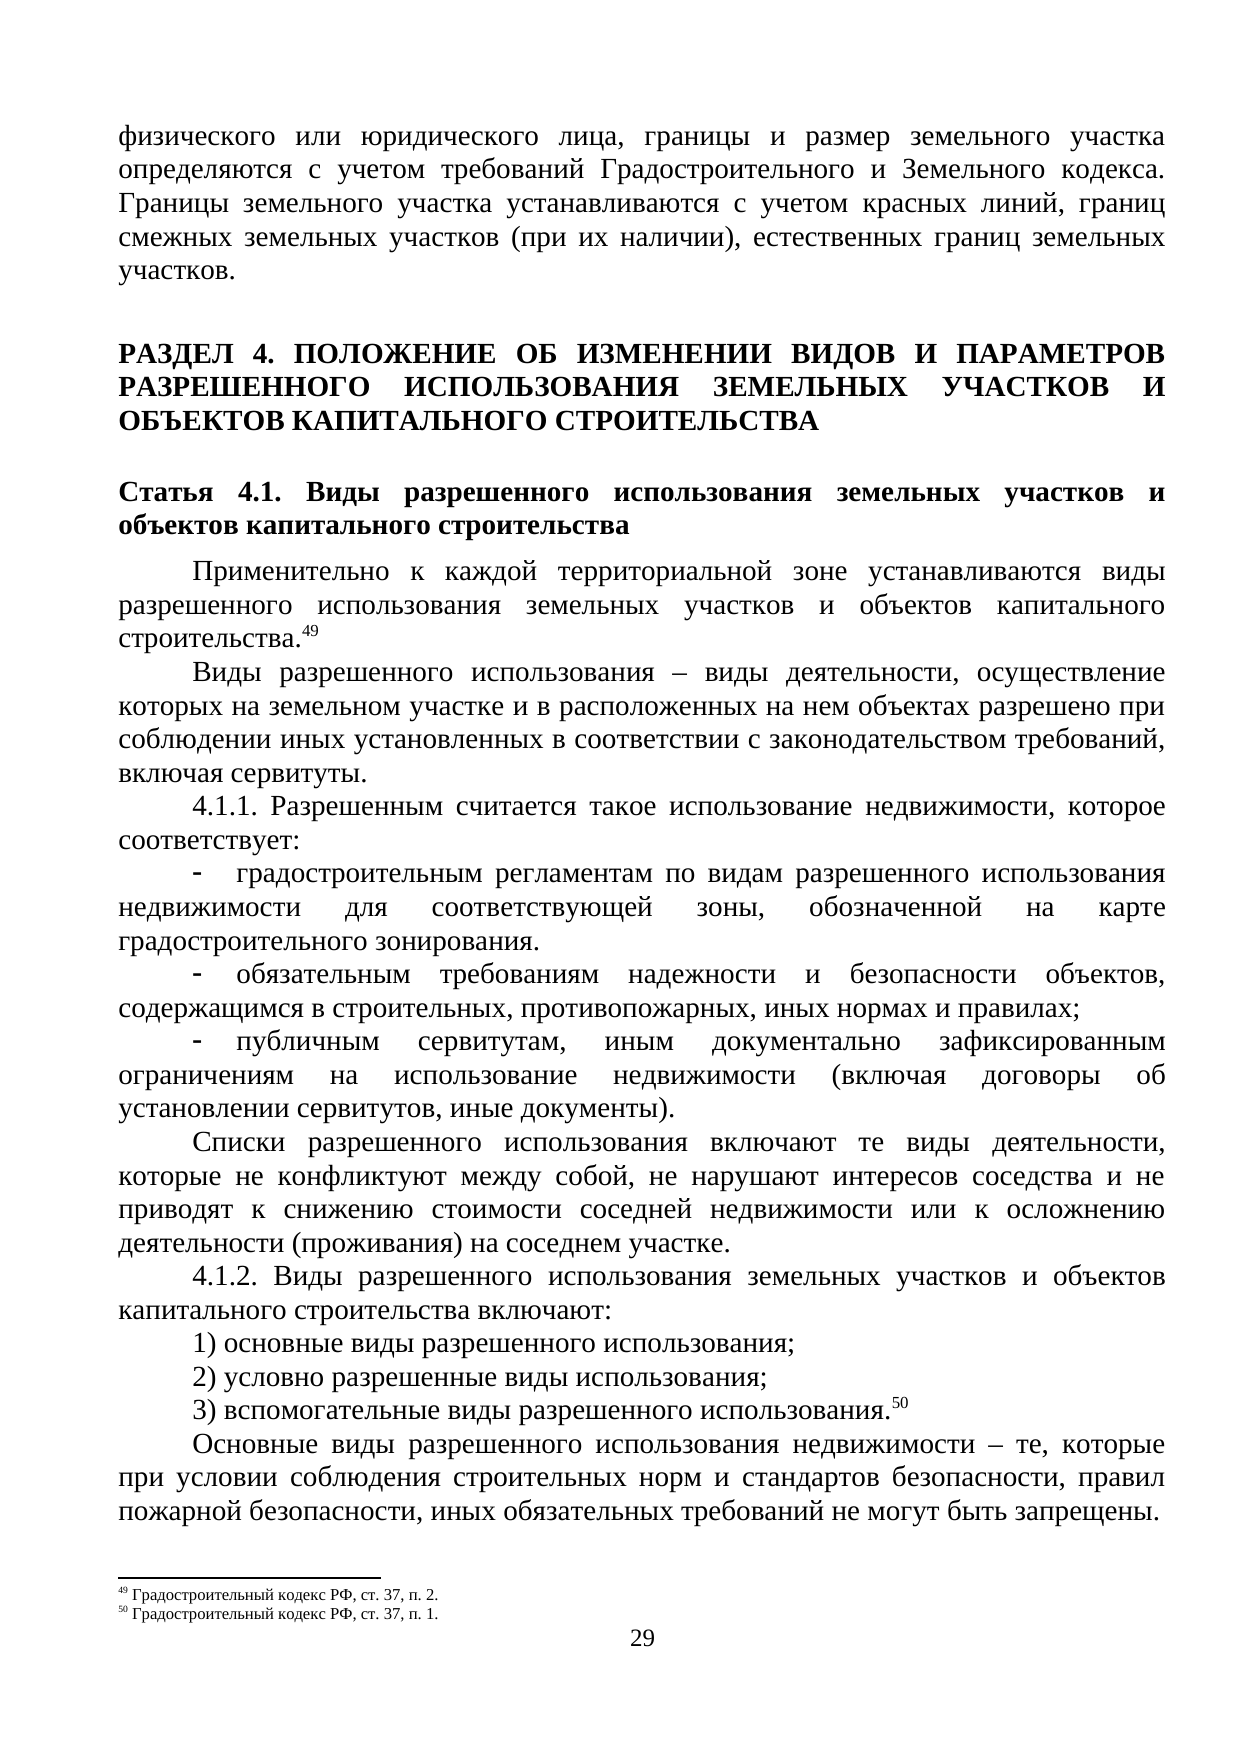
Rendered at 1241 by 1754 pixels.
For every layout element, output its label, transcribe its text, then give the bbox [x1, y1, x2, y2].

list градостроительным регламентам по видам разрешенного использования недвижимости для соответствующей зоны, обозначенной на карте градостроительного зонирования. [118, 855, 1166, 956]
text 4.1.1. Разрешенным считается такое использование недвижимости, которое соответствует: [118, 788, 1166, 855]
text 4.1.2. Виды разрешенного использования земельных участков и объектов капитального строительства включают: [118, 1258, 1166, 1325]
subtitle Статья 4.1. Виды разрешенного использования земельных участков и объектов капитального строительства [118, 474, 1166, 541]
text Списки разрешенного использования включают те виды деятельности, которые не конфликтуют между собой, не нарушают интересов соседства и не приводят к снижению стоимости соседней недвижимости или к осложнению деятельности (проживания) на соседнем участке. [118, 1124, 1166, 1258]
text 3) вспомогательные виды разрешенного использования. [118, 1392, 1166, 1426]
text Виды разрешенного использования – виды деятельности, осуществление которых на земельном участке и в расположенных на нем объектах разрешено при соблюдении иных установленных в соответствии с законодательством требований, включая сервитуты. [118, 654, 1166, 788]
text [118, 118, 1166, 286]
list обязательным требованиям надежности и безопасности объектов, содержащимся в строительных, противопожарных, иных нормах и правилах; [118, 956, 1166, 1023]
list публичным сервитутам, иным документально зафиксированным ограничениям на использование недвижимости (включая договоры об установлении сервитутов, иные документы). [118, 1023, 1166, 1124]
subtitle РАЗДЕЛ 4. ПОЛОЖЕНИЕ ОБ ИЗМЕНЕНИИ ВИДОВ И ПАРАМЕТРОВ РАЗРЕШЕННОГО ИСПОЛЬЗОВАНИЯ ЗЕМЕЛЬНЫХ УЧАСТКОВ И ОБЪЕКТОВ КАПИТАЛЬНОГО СТРОИТЕЛЬСТВА [118, 336, 1166, 436]
text Основные виды разрешенного использования недвижимости – те, которые при условии соблюдения строительных норм и стандартов безопасности, правил пожарной безопасности, иных обязательных требований не могут быть запрещены. [118, 1426, 1166, 1527]
text 1) основные виды разрешенного использования; [118, 1325, 1166, 1359]
text Применительно к каждой территориальной зоне устанавливаются виды разрешенного использования земельных участков и объектов капитального строительства. [118, 553, 1166, 654]
text 2) условно разрешенные виды использования; [118, 1359, 1166, 1392]
